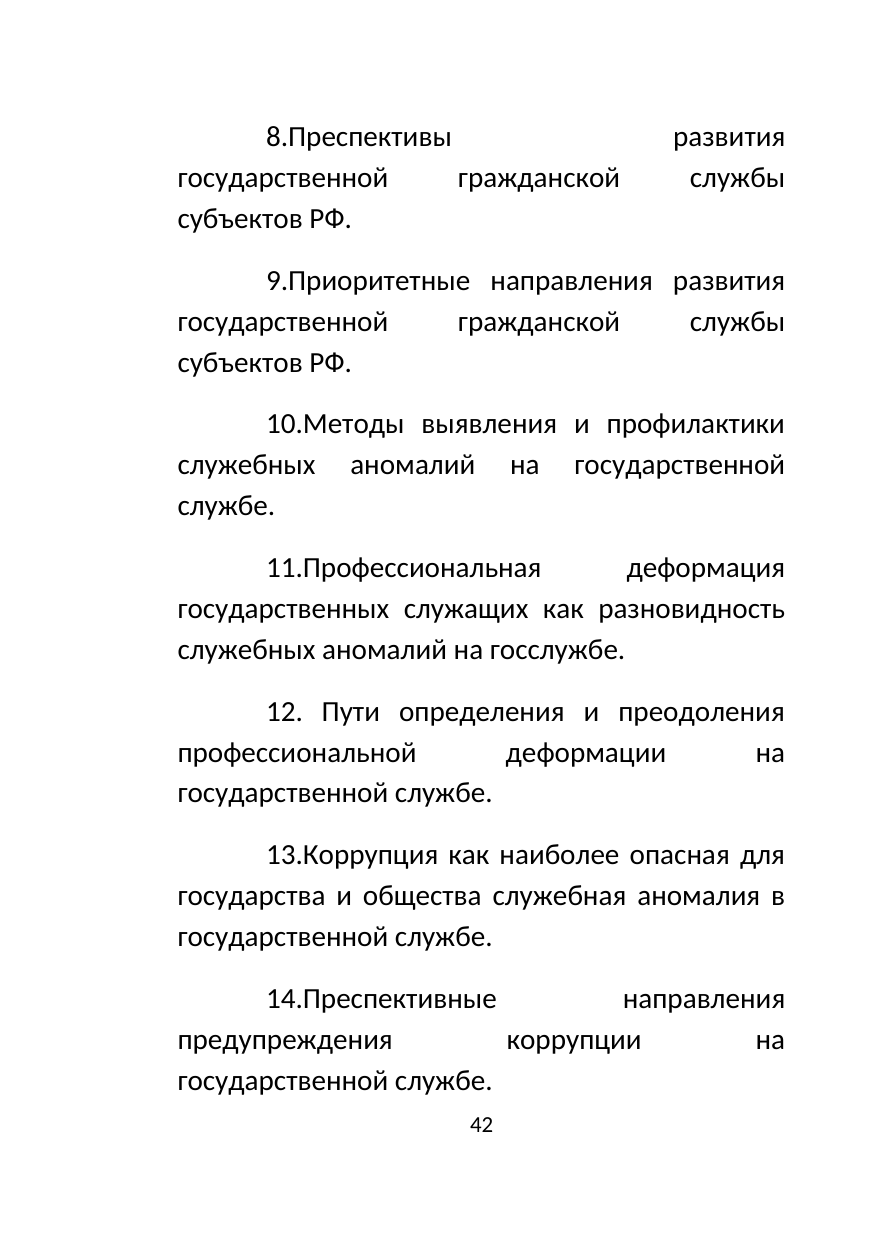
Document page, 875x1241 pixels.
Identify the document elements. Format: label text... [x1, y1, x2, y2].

text 13.Коррупция как наиболее опасная для государства и общества служебная аномалия в государственной службе. [177, 836, 785, 954]
text 10.Методы выявления и профилактики служебных аномалий на государственной службе. [177, 405, 785, 523]
text 12. Пути определения и преодоления профессиональной деформации на государственной службе. [177, 693, 785, 810]
text 14.Преспективные направления предупреждения коррупции на государственной службе. [177, 980, 785, 1097]
text 11.Профессиональная деформация государственных служащих как разновидность служебных аномалий на госслужбе. [177, 549, 785, 667]
text 8.Преспективы развития государственной гражданской службы субъектов РФ. [177, 118, 785, 236]
text 9.Приоритетные направления развития государственной гражданской службы субъектов РФ. [177, 262, 785, 379]
